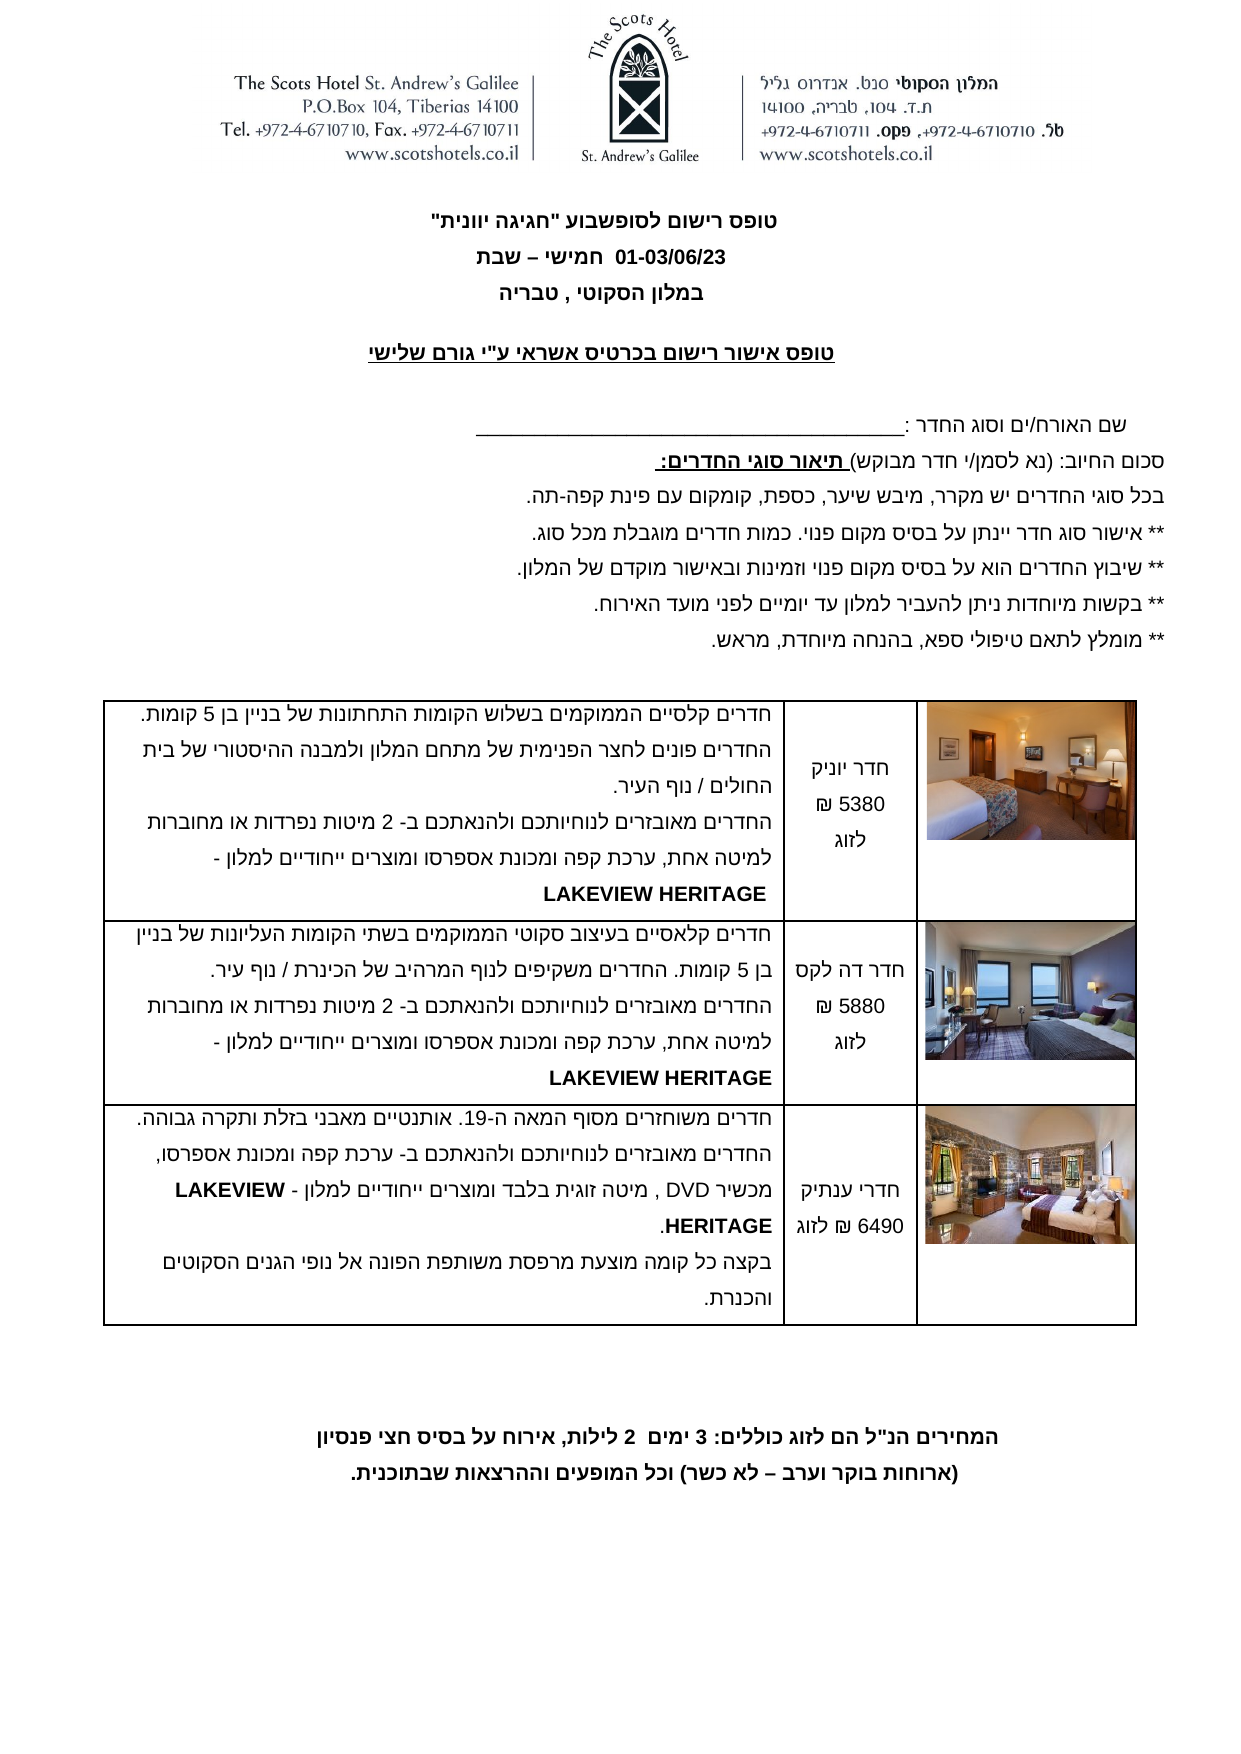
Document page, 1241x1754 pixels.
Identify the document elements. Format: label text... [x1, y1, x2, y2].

picture [191, 3, 1092, 173]
picture [925, 1106, 1135, 1244]
table_cell חדרים קלאסיים בעיצוב סקוטי הממוקמים בשתי הקומות העליונות של בניין בן 5 קומות. החדרים משקיפים לנוף המרהיב של הכינרת / נוף עיר. החדרים מאובזרים לנוחיותכם ולהנאתכם ב- 2 מיטות נפרדות או מחוברות למיטה אחת, ערכת קפה ומכונת אספרסו ומוצרים ייחודיים למלון - LAKEVIEW HERITAGE [105, 922, 783, 1104]
table_cell [918, 1106, 1135, 1324]
text ** בקשות מיוחדות ניתן להעביר למלון עד יומיים לפני מועד האירוח. [75, 592, 1165, 616]
text המחירים הנ"ל הם לזוג כוללים: 3 ימים 2 לילות, אירוח על בסיס חצי פנסיון [150, 1425, 1165, 1449]
text סכום החיוב: (נא לסמן/י חדר מבוקש) תיאור סוגי החדרים: [75, 448, 1165, 472]
table_cell חדר דה לקס 5880 ₪ לזוג [785, 922, 916, 1104]
picture [926, 702, 1135, 840]
table_cell חדרים משוחזרים מסוף המאה ה-19. אותנטיים מאבני בזלת ותקרה גבוהה. החדרים מאובזרים לנוחיותכם ולהנאתכם ב- ערכת קפה ומכונת אספרסו, מכשיר DVD , מיטה זוגית בלבד ומוצרים ייחודיים למלון - LAKEVIEW HERITAGE. בקצה כל קומה מוצעת מרפסת משותפת הפונה אל נופי הגנים הסקוטים והכנרת. [105, 1106, 783, 1324]
subtitle 01-03/06/23 חמישי – שבת [75, 245, 1128, 269]
text שם האורח/ים וסוג החדר :_____________________________________ [75, 412, 1128, 436]
subtitle במלון הסקוטי , טבריה [75, 281, 1128, 305]
subtitle טופס רישום לסופשבוע "חגיגה יוונית" [75, 209, 1128, 233]
table_header חדרים קלסיים הממוקמים בשלוש הקומות התחתונות של בניין בן 5 קומות. החדרים פונים לחצר הפנימית של מתחם המלון ולמבנה ההיסטורי של בית החולים / נוף העיר. החדרים מאובזרים לנוחיותכם ולהנאתכם ב- 2 מיטות נפרדות או מחוברות למיטה אחת, ערכת קפה ומכונת אספרסו ומוצרים ייחודיים למלון - LAKEVIEW HERITAGE [105, 702, 783, 920]
text (ארוחות בוקר וערב – לא כשר) וכל המופעים וההרצאות שבתוכנית. [150, 1461, 1165, 1485]
subtitle טופס אישור רישום בכרטיס אשראי ע"י גורם שלישי [75, 341, 1128, 364]
text ** שיבוץ החדרים הוא על בסיס מקום פנוי וזמינות ובאישור מוקדם של המלון. [75, 556, 1165, 580]
text ** מומלץ לתאם טיפולי ספא, בהנחה מיוחדת, מראש. [75, 628, 1165, 652]
table_cell [918, 922, 1135, 1104]
text ** אישור סוג חדר יינתן על בסיס מקום פנוי. כמות חדרים מוגבלת מכל סוג. [75, 520, 1165, 544]
text בכל סוגי החדרים יש מקרר, מיבש שיער, כספת, קומקום עם פינת קפה-תה. [75, 484, 1165, 508]
table_cell חדרי ענתיק 6490 ₪ לזוג [785, 1106, 916, 1324]
table_header [918, 702, 1135, 920]
table_header חדר יוניק 5380 ₪ לזוג [785, 702, 916, 920]
picture [925, 922, 1135, 1060]
